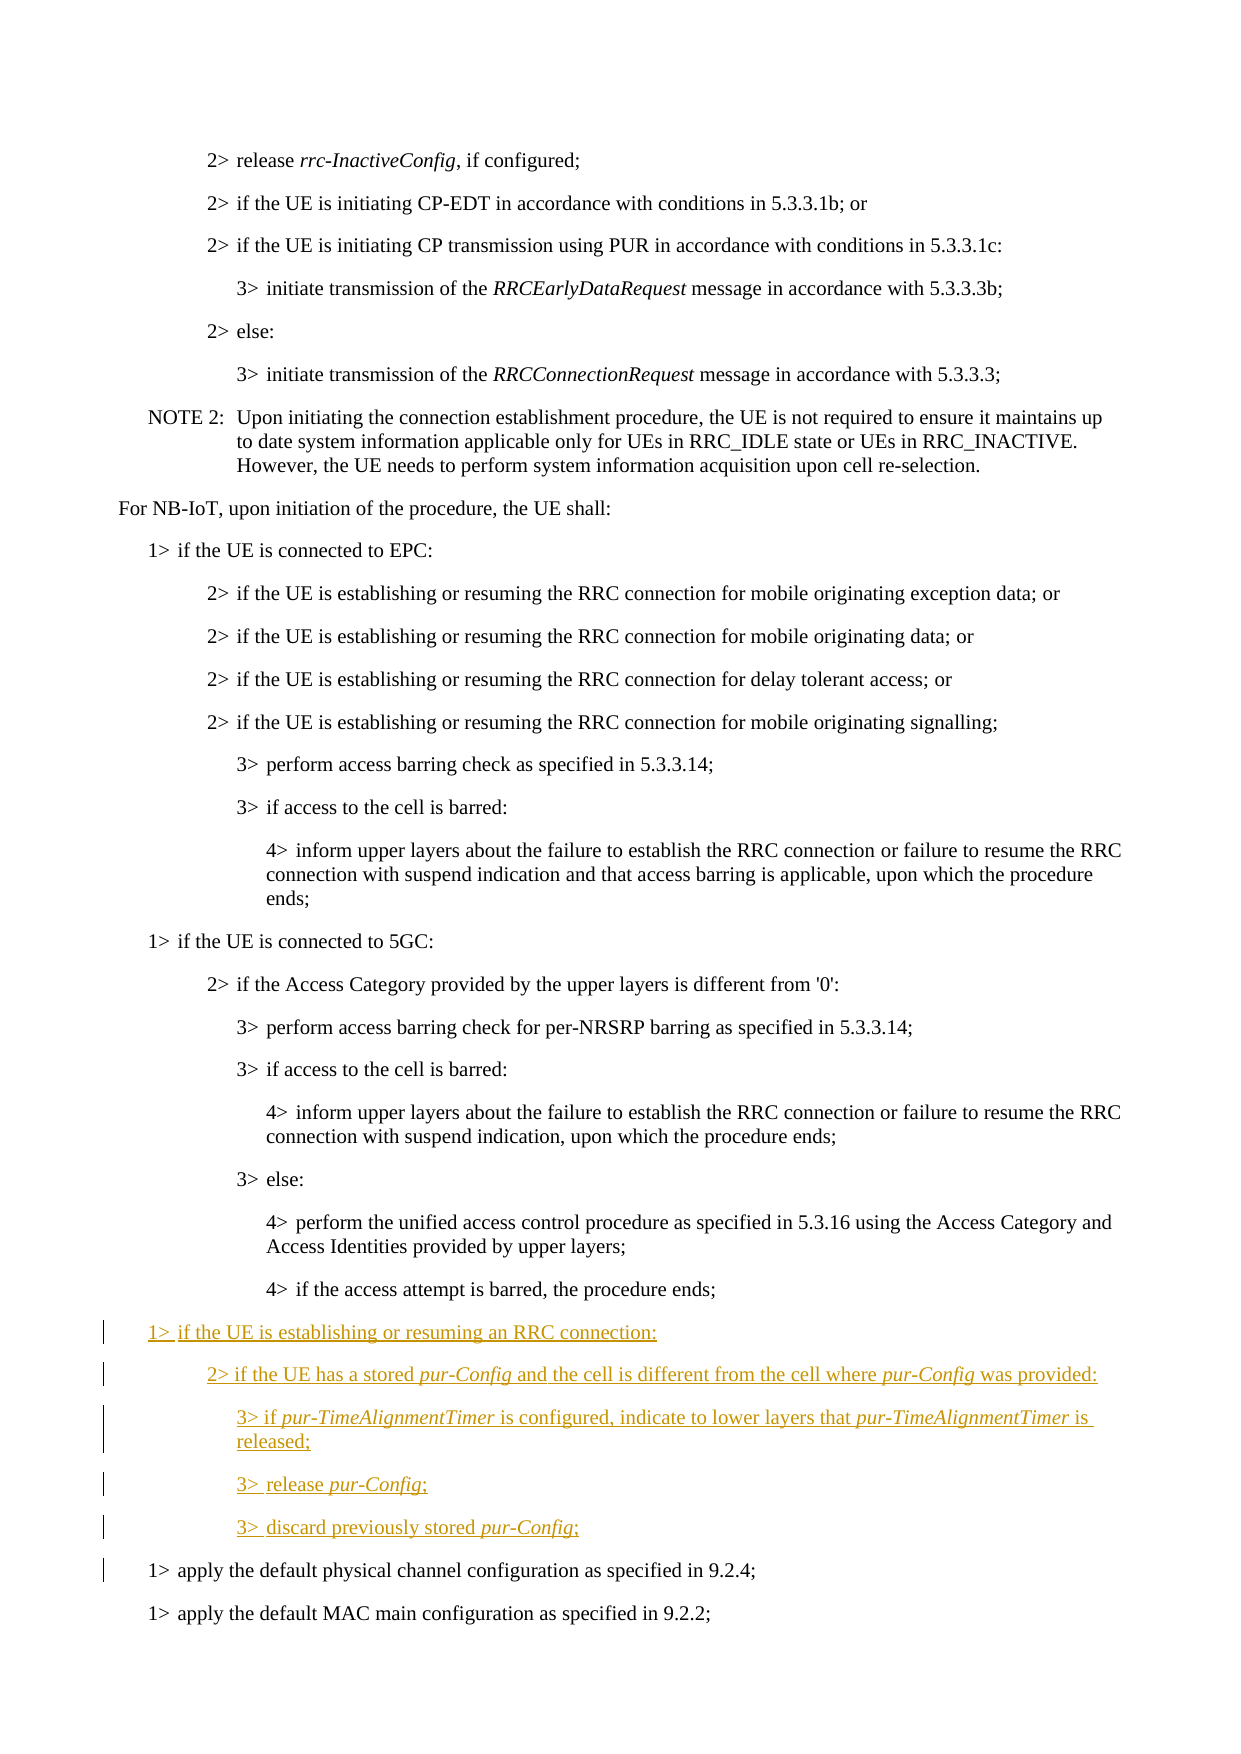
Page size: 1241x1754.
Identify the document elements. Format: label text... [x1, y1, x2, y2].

text 2> if the UE is initiating CP-EDT in accordance with conditions in 5.3.3.1b; or [207, 191, 1122, 214]
text NOTE 2: Upon initiating the connection establishment procedure, the UE is not required to ensure it maintains up to date system information applicable only for UEs in RRC_IDLE state or UEs in RRC_INACTIVE. However, the UE needs to perform system information acquisition upon cell re-selection. [148, 404, 1122, 477]
text 4> perform the unified access control procedure as specified in 5.3.16 using the Access Category and Access Identities provided by upper layers; [266, 1210, 1122, 1258]
text 3> perform access barring check for per-NRSRP barring as specified in 5.3.3.14; [236, 1014, 1122, 1039]
text 3> else: [236, 1167, 1122, 1191]
text 2> if the UE is initiating CP transmission using PUR in accordance with conditions in 5.3.3.1c: [207, 233, 1122, 257]
text 3> if access to the cell is barred: [236, 795, 1122, 819]
text 2> if the Access Category provided by the upper layers is different from '0': [207, 972, 1122, 996]
text 2> if the UE is establishing or resuming the RRC connection for mobile originating exception data; or [207, 581, 1122, 605]
text 1> apply the default MAC main configuration as specified in 9.2.2; [148, 1601, 1122, 1624]
text 3> if access to the cell is barred: [236, 1057, 1122, 1081]
text 2> release rrc-InactiveConfig, if configured; [207, 148, 1122, 172]
text 2> if the UE is establishing or resuming the RRC connection for mobile originating signalling; [207, 709, 1122, 734]
text 1> apply the default physical channel configuration as specified in 9.2.4; [148, 1558, 1122, 1582]
text 2> else: [207, 319, 1122, 343]
text 2> if the UE is establishing or resuming the RRC connection for delay tolerant access; or [207, 667, 1122, 691]
text 3> perform access barring check as specified in 5.3.3.14; [236, 752, 1122, 776]
text 1> if the UE is connected to EPC: [148, 538, 1122, 562]
text 3> initiate transmission of the RRCEarlyDataRequest message in accordance with 5.3.3.3b; [236, 276, 1122, 300]
text 4> inform upper layers about the failure to establish the RRC connection or failure to resume the RRC connection with suspend indication, upon which the procedure ends; [266, 1100, 1122, 1148]
text 3> initiate transmission of the RRCConnectionRequest message in accordance with 5.3.3.3; [236, 362, 1122, 386]
text 1> if the UE is connected to 5GC: [148, 929, 1122, 953]
text 2> if the UE is establishing or resuming the RRC connection for mobile originating data; or [207, 624, 1122, 648]
text For NB-IoT, upon initiation of the procedure, the UE shall: [118, 496, 1122, 519]
text 4> inform upper layers about the failure to establish the RRC connection or failure to resume the RRC connection with suspend indication and that access barring is applicable, upon which the procedure ends; [266, 838, 1122, 910]
text 4> if the access attempt is barred, the procedure ends; [266, 1277, 1122, 1301]
